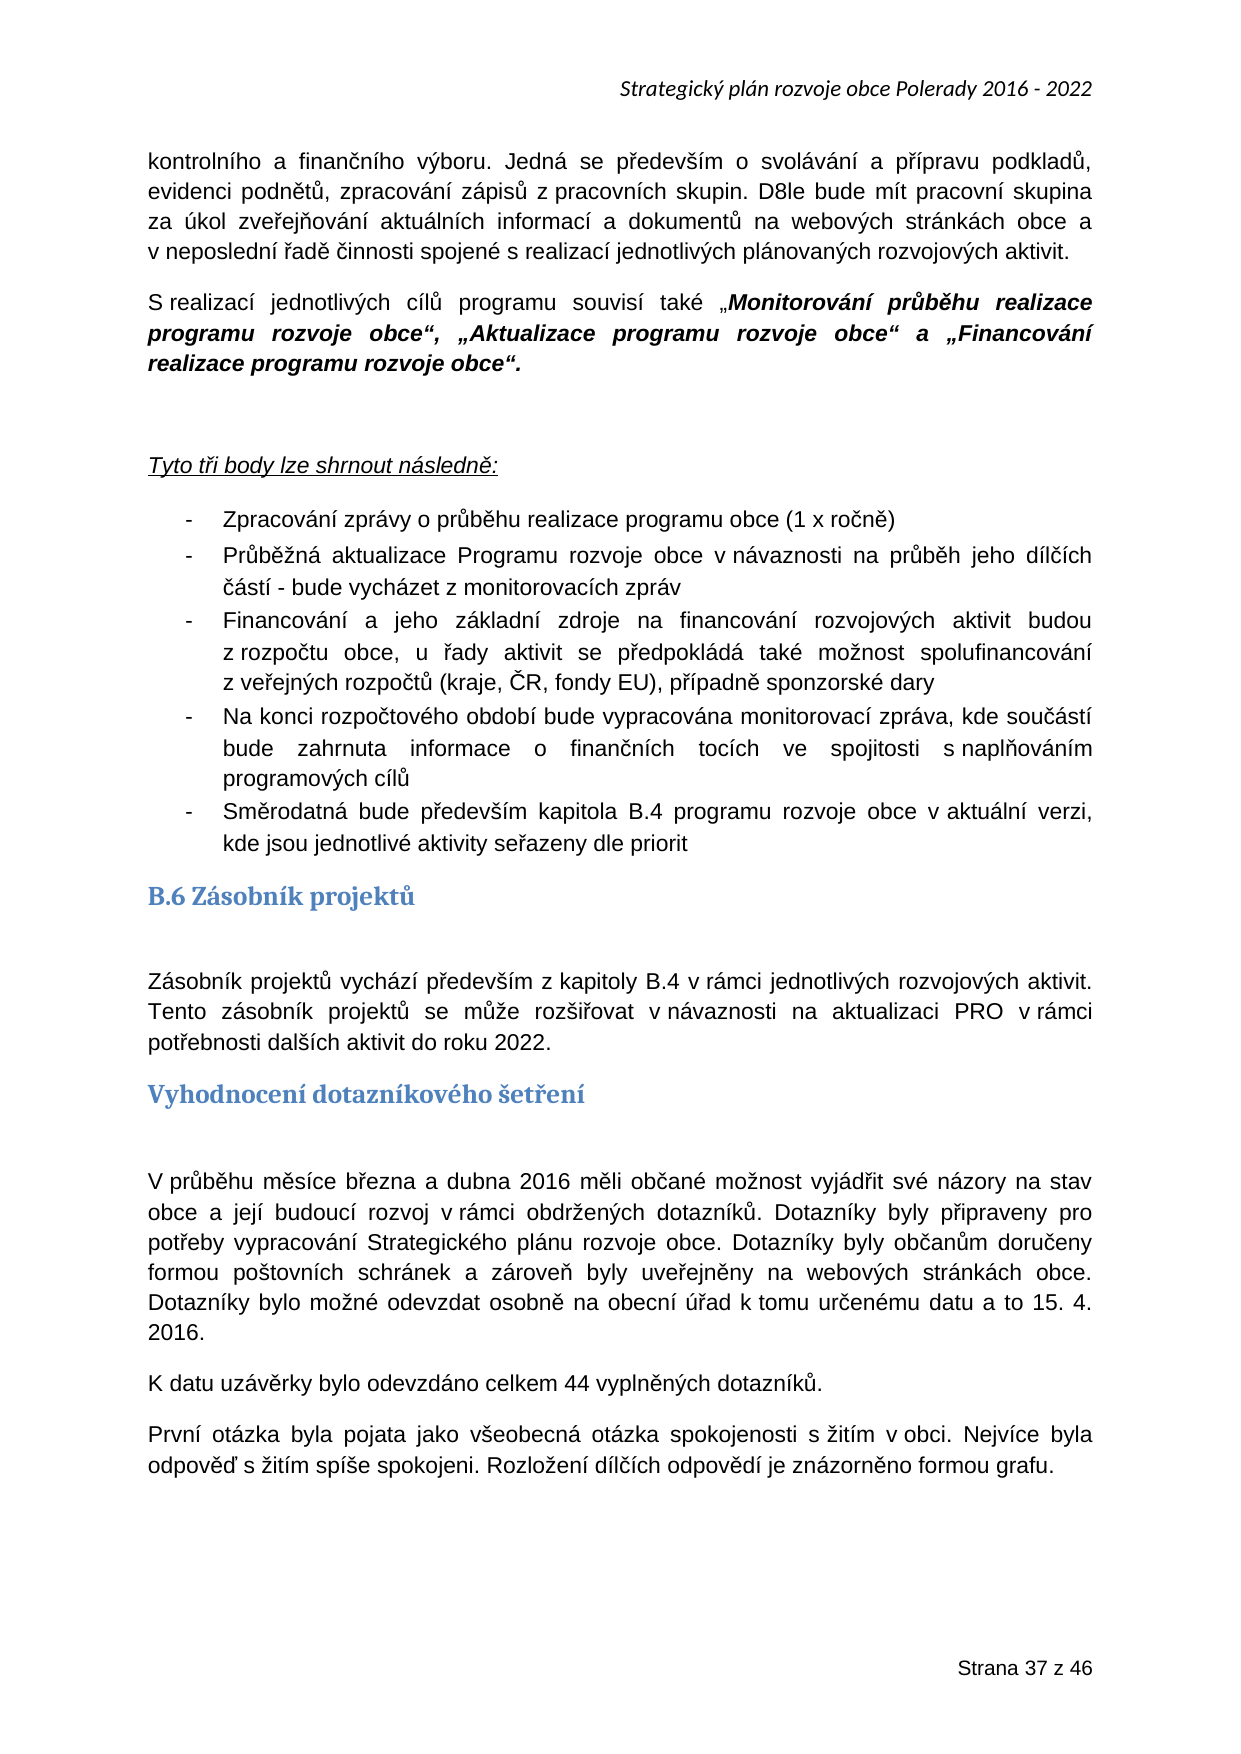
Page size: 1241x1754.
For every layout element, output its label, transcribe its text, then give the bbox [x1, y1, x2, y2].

subtitle Vyhodnocení dotazníkového šetření [148, 1079, 1093, 1111]
text Tyto tři body lze shrnout následně: [148, 452, 1093, 478]
list Na konci rozpočtového období bude vypracována monitorovací zpráva, kde součástí bude zahrnuta informace o finančních tocích ve spojitosti s naplňováním programových cílů [185, 699, 1093, 791]
list Směrodatná bude především kapitola B.4 programu rozvoje obce v aktuální verzi, kde jsou jednotlivé aktivity seřazeny dle priorit [185, 795, 1093, 857]
text V průběhu měsíce března a dubna 2016 měli občané možnost vyjádřit své názory na stav obce a její budoucí rozvoj v rámci obdržených dotazníků. Dotazníky byly připraveny pro potřeby vypracování Strategického plánu rozvoje obce. Dotazníky byly občanům doručeny formou poštovních schránek a zároveň byly uveřejněny na webových stránkách obce. Dotazníky bylo možné odevzdat osobně na obecní úřad k tomu určenému datu a to 15. 4. 2016. [148, 1168, 1093, 1346]
text S realizací jednotlivých cílů programu souvisí také „Monitorování průběhu realizace programu rozvoje obce“, „Aktualizace programu rozvoje obce“ a „Financování realizace programu rozvoje obce“. [148, 289, 1093, 376]
list Financování a jeho základní zdroje na financování rozvojových aktivit budou z rozpočtu obce, u řady aktivit se předpokládá také možnost spolufinancování z veřejných rozpočtů (kraje, ČR, fondy EU), případně sponzorské dary [185, 604, 1093, 696]
text Zásobník projektů vychází především z kapitoly B.4 v rámci jednotlivých rozvojových aktivit. Tento zásobník projektů se může rozšiřovat v návaznosti na aktualizaci PRO v rámci potřebnosti dalších aktivit do roku 2022. [148, 968, 1093, 1055]
text K datu uzávěrky bylo odevzdáno celkem 44 vyplněných dotazníků. [148, 1370, 1093, 1397]
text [148, 148, 1093, 264]
text První otázka byla pojata jako všeobecná otázka spokojenosti s žitím v obci. Nejvíce byla odpověď s žitím spíše spokojeni. Rozložení dílčích odpovědí je znázorněno formou grafu. [148, 1421, 1093, 1478]
list Průběžná aktualizace Programu rozvoje obce v návaznosti na průběh jeho dílčích částí - bude vycházet z monitorovacích zpráv [185, 539, 1093, 600]
list Zpracování zprávy o průběhu realizace programu obce (1 x ročně) [185, 503, 1093, 534]
subtitle B.6 Zásobník projektů [148, 881, 1093, 912]
